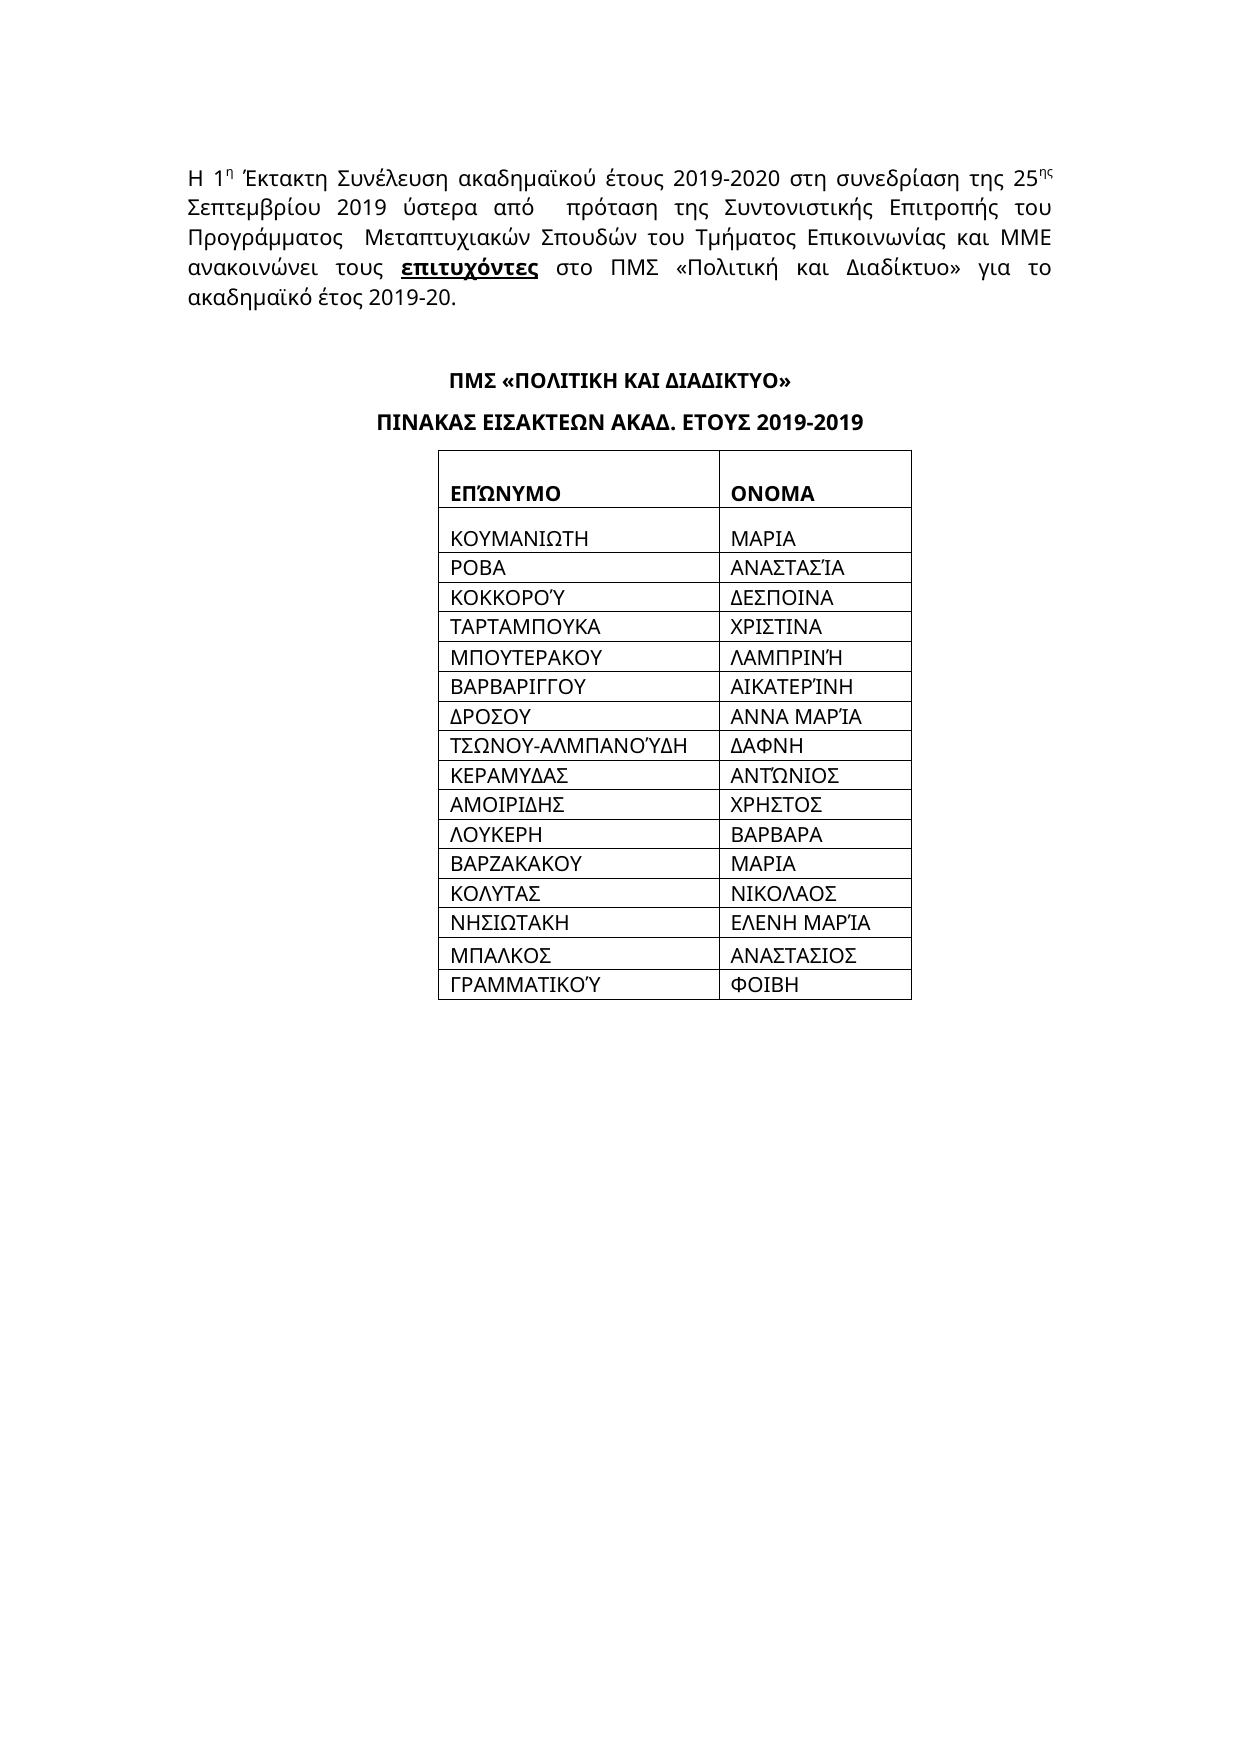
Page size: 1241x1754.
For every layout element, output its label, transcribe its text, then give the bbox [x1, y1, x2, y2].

table_cell Αναστασία [720, 553, 911, 582]
table_cell ΔρΟσου [439, 702, 719, 730]
text ΠΜΣ «ΠΟΛΙΤΙΚΗ ΚΑΙ ΔΙΑΔΙΚΤΥΟ» [187, 366, 1053, 395]
table_cell ΚουμανιΩτη [439, 508, 719, 552]
table_cell ΤσΩνου-Αλμπανούδη [439, 731, 719, 760]
text Η 1η Έκτακτη Συνέλευση ακαδημαϊκού έτους 2019-2020 στη συνεδρίαση της 25ης Σεπτεμβρίου 2019 ύστερα από πρόταση της Συντονιστικής Επιτροπής του Προγράμματος Μεταπτυχιακών Σπουδών του Τμήματος Επικοινωνίας και ΜΜΕ ανακοινώνει τους επιτυχόντες στο ΠΜΣ «Πολιτική και Διαδίκτυο» για το ακαδημαϊκό έτος 2019-20. [187, 162, 1053, 311]
table_header Επώνυμο [439, 451, 719, 507]
table_cell Αικατερίνη [720, 672, 911, 701]
table_cell ΒαρβΑρα [720, 820, 911, 848]
table_cell Γραμματικού [439, 970, 719, 999]
table_cell ΝησιωτΑκη [439, 908, 719, 937]
table_cell ΑμοιρΙδης [439, 790, 719, 819]
table_cell ΚεραμΥδας [439, 761, 719, 789]
table_cell Λαμπρινή [720, 642, 911, 671]
table_cell ΜαρΙα [720, 508, 911, 552]
table_cell ΔΕσποινα [720, 583, 911, 611]
table_cell Κοκκορού [439, 583, 719, 611]
table_cell ΜαρΙα [720, 849, 911, 878]
table_cell ΛουκΕρη [439, 820, 719, 848]
table_cell ΕλΕνη Μαρία [720, 908, 911, 937]
table_cell ΜπΑλκος [439, 938, 719, 969]
table_cell ΑναστΑσιος [720, 938, 911, 969]
table_cell ΡΟβα [439, 553, 719, 582]
table_cell ΒαρβαρΙγγου [439, 672, 719, 701]
table_cell Αντώνιος [720, 761, 911, 789]
table_cell ΧριστΙνα [720, 612, 911, 641]
table_cell ΝικΟλαος [720, 879, 911, 907]
table_cell Αννα Μαρία [720, 702, 911, 730]
text ΠΙΝΑΚΑΣ ΕΙΣΑΚΤΕΩΝ ΑΚΑΔ. ΕΤΟΥΣ 2019-2019 [187, 407, 1053, 437]
table_cell ΧρΗστος [720, 790, 911, 819]
table_header Ονομα [720, 451, 911, 507]
table_cell ΜπουτερΑκου [439, 642, 719, 671]
table_cell ΒαρζακΑκου [439, 849, 719, 878]
table_cell ΔΑφνη [720, 731, 911, 760]
table_cell ΚολυτΑς [439, 879, 719, 907]
table_cell ΤαρταμποΥκα [439, 612, 719, 641]
table_cell ΦοΙβη [720, 970, 911, 999]
